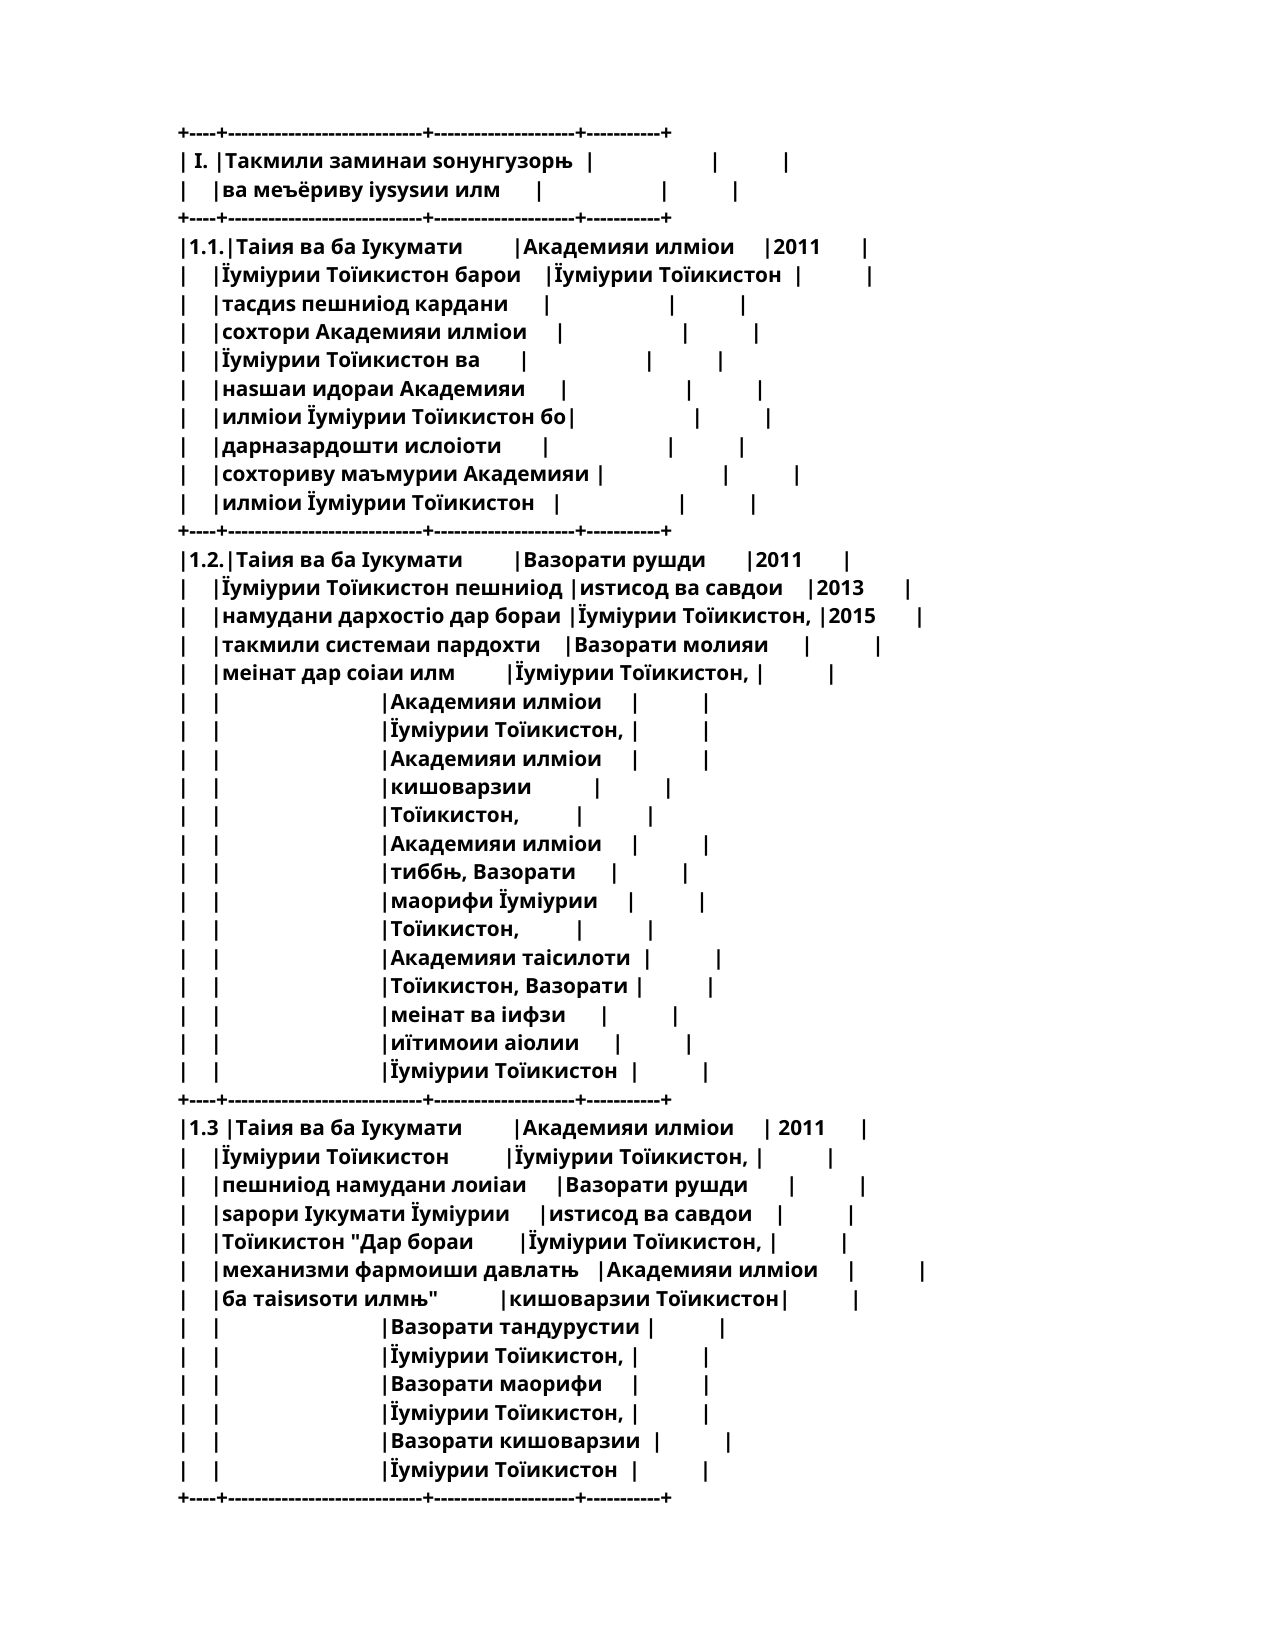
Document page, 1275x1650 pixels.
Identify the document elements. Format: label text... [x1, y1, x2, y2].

text | | |Їуміурии Тоїикистон, | | [177, 1341, 1186, 1369]
text | |Їуміурии Тоїикистон пешниіод |иѕтисод ва савдои |2013 | [177, 573, 1186, 602]
text | |наѕшаи идораи Академияи | | | [177, 374, 1186, 402]
text | | |Вазорати кишоварзии | | [177, 1426, 1186, 1455]
text | | |меінат ва іифзи | | [177, 1000, 1186, 1028]
text | |намудани дархостіо дар бораи |Їуміурии Тоїикистон, |2015 | [177, 602, 1186, 630]
text | | |Академияи илміои | | [177, 687, 1186, 715]
text | | |кишоварзии | | [177, 772, 1186, 801]
text +----+-----------------------------+---------------------+-----------+ [177, 516, 1186, 545]
text |1.1.|Таіия ва ба Іукумати |Академияи илміои |2011 | [177, 232, 1186, 260]
text |1.2.|Таіия ва ба Іукумати |Вазорати рушди |2011 | [177, 545, 1186, 573]
text | | |Вазорати маорифи | | [177, 1369, 1186, 1398]
text | | |Тоїикистон, | | [177, 801, 1186, 829]
text | |Їуміурии Тоїикистон ва | | | [177, 346, 1186, 374]
text | |пешниіод намудани лоиіаи |Вазорати рушди | | [177, 1170, 1186, 1199]
text | | |Академияи илміои | | [177, 744, 1186, 772]
text | |дарназардошти ислоіоти | | | [177, 431, 1186, 459]
text | |Їуміурии Тоїикистон барои |Їуміурии Тоїикистон | | [177, 260, 1186, 289]
text | I. |Такмили заминаи ѕонунгузорњ | | | [177, 147, 1186, 175]
text | |сохтори Академияи илміои | | | [177, 317, 1186, 346]
text +----+-----------------------------+---------------------+-----------+ [177, 1085, 1186, 1113]
text +----+-----------------------------+---------------------+-----------+ [177, 1483, 1186, 1512]
text | | |Тоїикистон, | | [177, 914, 1186, 943]
text | | |маорифи Їуміурии | | [177, 886, 1186, 914]
text | | |Академияи таісилоти | | [177, 943, 1186, 971]
text | |сохториву маъмурии Академияи | | | [177, 459, 1186, 488]
text | |илміои Їуміурии Тоїикистон | | | [177, 488, 1186, 516]
text | |механизми фармоиши давлатњ |Академияи илміои | | [177, 1256, 1186, 1284]
text | |ва меъёриву іуѕуѕии илм | | | [177, 175, 1186, 203]
text | | |иїтимоии аіолии | | [177, 1028, 1186, 1057]
text +----+-----------------------------+---------------------+-----------+ [177, 203, 1186, 232]
text | | |тиббњ, Вазорати | | [177, 857, 1186, 886]
text | |ѕарори Іукумати Їуміурии |иѕтисод ва савдои | | [177, 1199, 1186, 1227]
text | | |Тоїикистон, Вазорати | | [177, 971, 1186, 1000]
text | | |Їуміурии Тоїикистон | | [177, 1455, 1186, 1483]
text | |меінат дар соіаи илм |Їуміурии Тоїикистон, | | [177, 658, 1186, 687]
text | |такмили системаи пардохти |Вазорати молияи | | [177, 630, 1186, 658]
text | |Їуміурии Тоїикистон |Їуміурии Тоїикистон, | | [177, 1142, 1186, 1170]
text | |Тоїикистон "Дар бораи |Їуміурии Тоїикистон, | | [177, 1227, 1186, 1256]
text | | |Академияи илміои | | [177, 829, 1186, 857]
text | | |Їуміурии Тоїикистон | | [177, 1057, 1186, 1085]
text | |ба таіѕиѕоти илмњ" |кишоварзии Тоїикистон| | [177, 1284, 1186, 1312]
text | |тасдиѕ пешниіод кардани | | | [177, 289, 1186, 317]
text | | |Їуміурии Тоїикистон, | | [177, 1398, 1186, 1426]
text | | |Їуміурии Тоїикистон, | | [177, 715, 1186, 744]
text |1.3 |Таіия ва ба Іукумати |Академияи илміои | 2011 | [177, 1113, 1186, 1142]
text +----+-----------------------------+---------------------+-----------+ [177, 118, 1186, 147]
text | |илміои Їуміурии Тоїикистон бо| | | [177, 402, 1186, 431]
text | | |Вазорати тандурустии | | [177, 1312, 1186, 1341]
